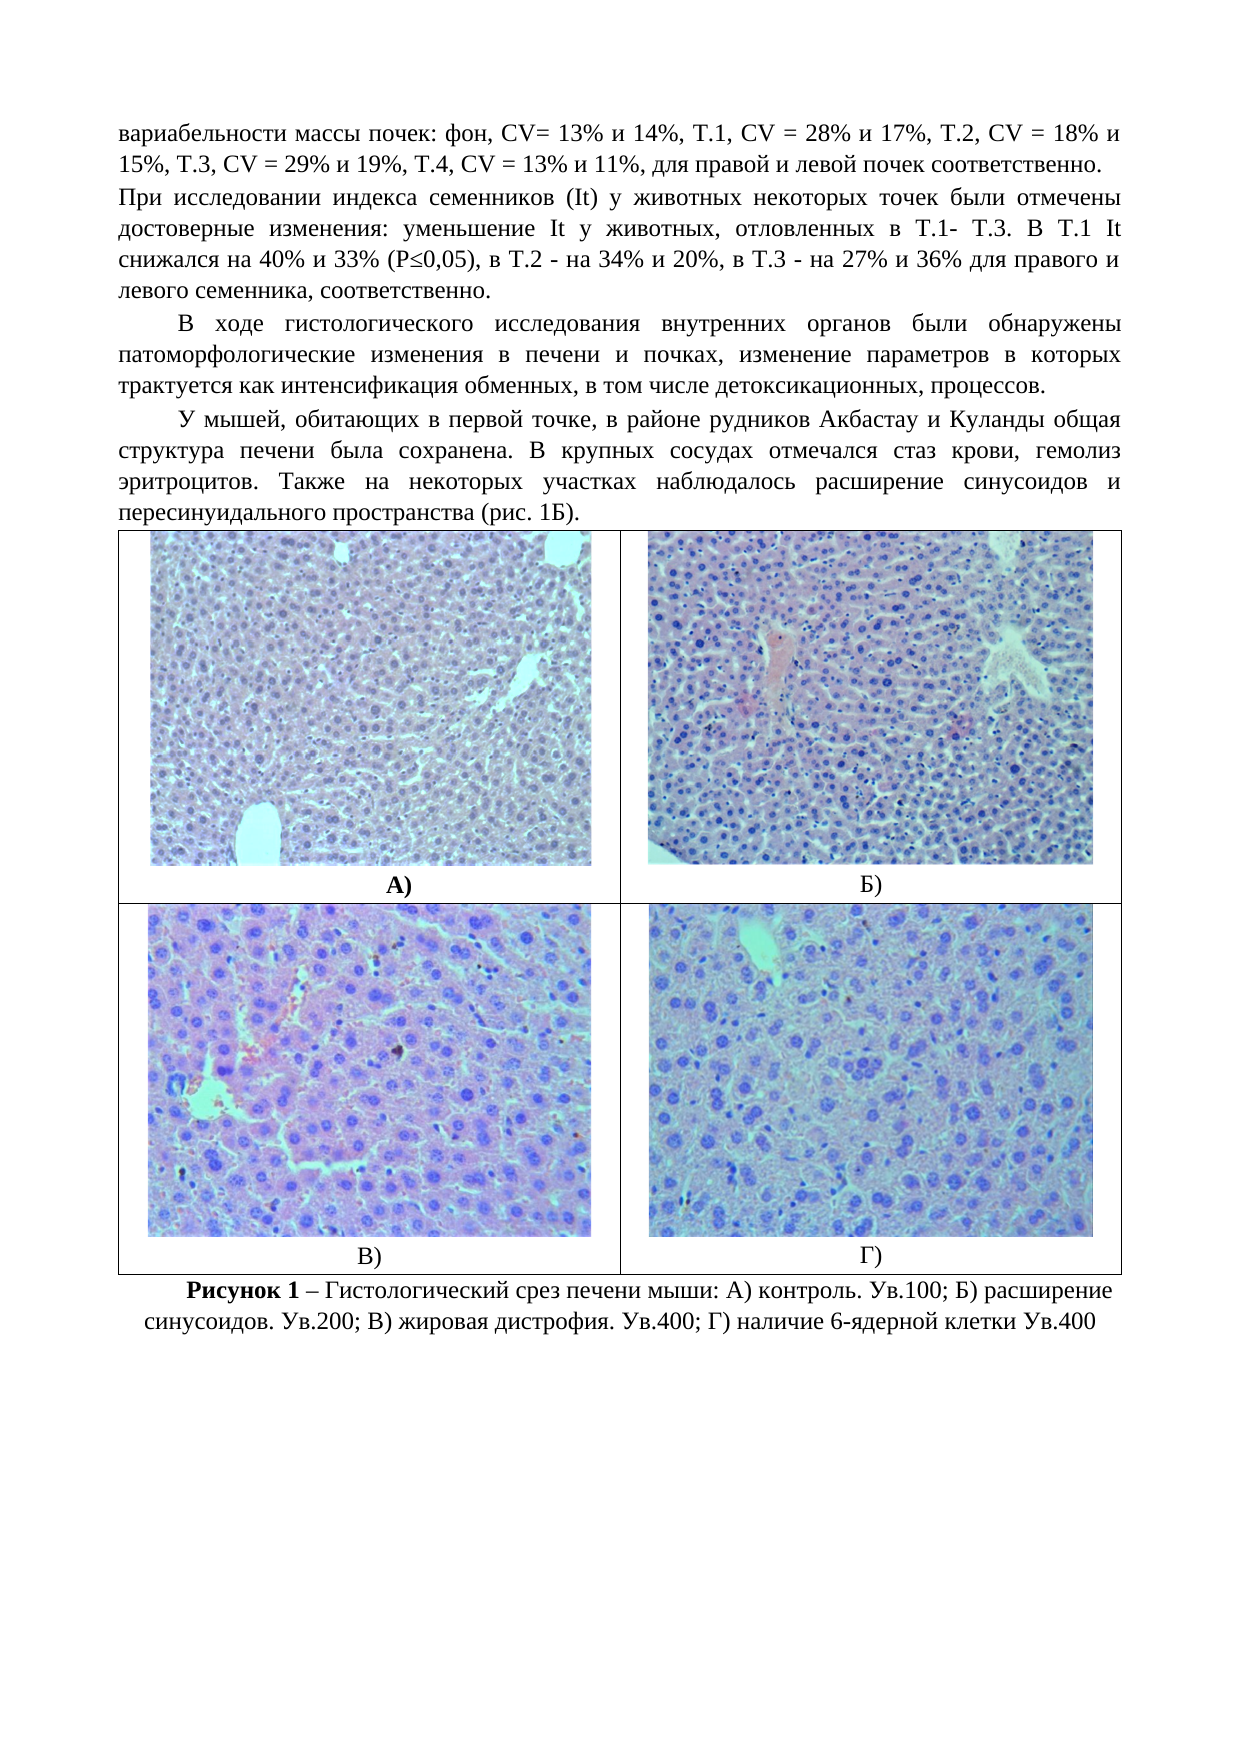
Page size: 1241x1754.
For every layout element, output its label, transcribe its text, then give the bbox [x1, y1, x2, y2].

table_header Б) [621, 531, 1121, 903]
text У мышей, обитающих в первой точке, в районе рудников Акбастау и Куланды общая структура печени была сохранена. В крупных сосудах отмечался стаз крови, гемолиз эритроцитов. Также на некоторых участках наблюдалось расширение синусоидов и пересинуидального пространства (рис. 1Б). [118, 404, 1122, 526]
picture [150, 531, 592, 866]
text В ходе гистологического исследования внутренних органов были обнаружены патоморфологические изменения в печени и почках, изменение параметров в которых трактуется как интенсификация обменных, в том числе детоксикационных, процессов. [118, 308, 1122, 399]
picture [647, 531, 1094, 865]
table_header А) [119, 531, 620, 903]
picture [147, 904, 592, 1237]
picture [648, 904, 1093, 1237]
text Рисунок 1 – Гистологический срез печени мыши: А) контроль. Ув.100; Б) расширение синусоидов. Ув.200; В) жировая дистрофия. Ув.400; Г) наличие 6-ядерной клетки Ув.400 [118, 1275, 1122, 1335]
table_cell В) [119, 904, 620, 1274]
text При исследовании индекса семенников (It) у животных некоторых точек были отмечены достоверные изменения: уменьшение It у животных, отловленных в Т.1- Т.3. В Т.1 It снижался на 40% и 33% (Р≤0,05), в Т.2 - на 34% и 20%, в Т.3 - на 27% и 36% для правого и левого семенника, соответственно. [118, 182, 1122, 304]
table_cell Г) [621, 904, 1121, 1274]
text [118, 118, 1122, 178]
